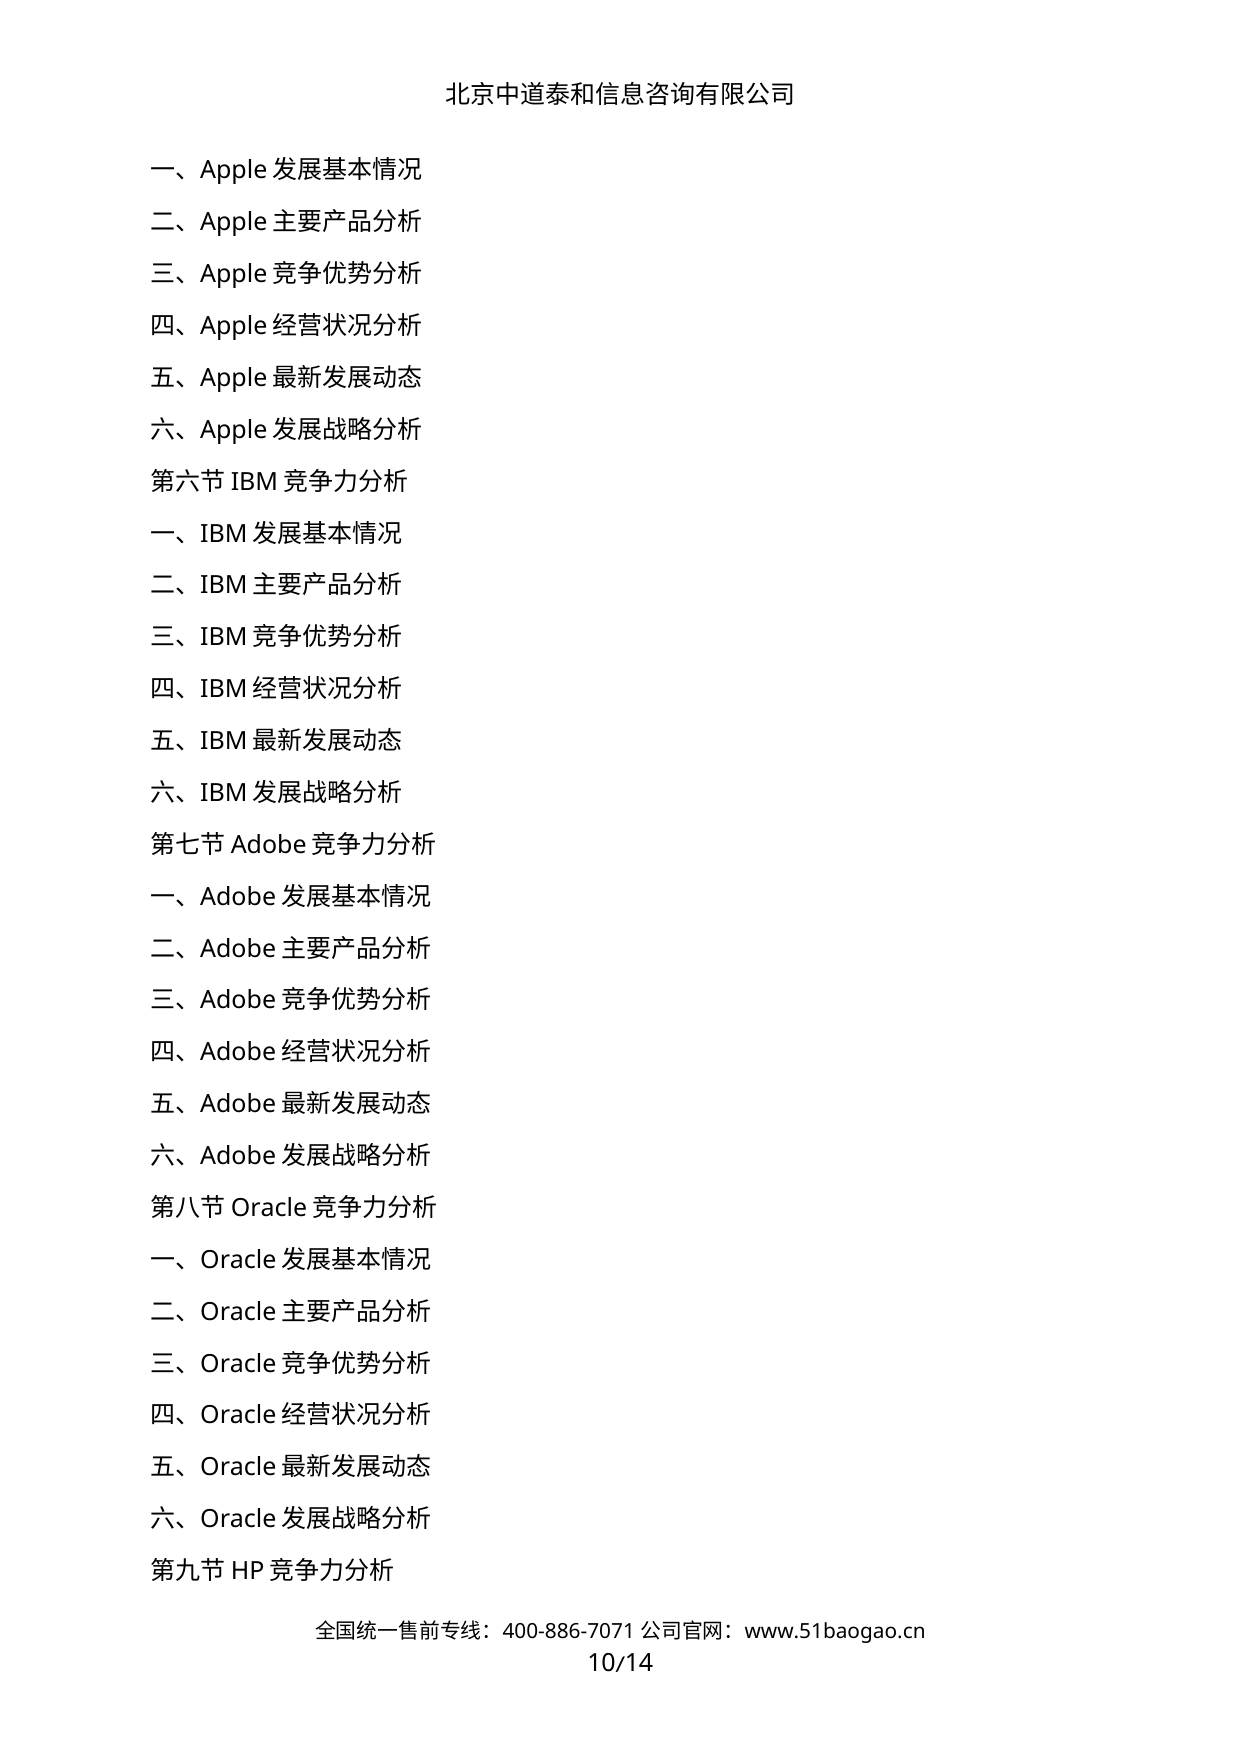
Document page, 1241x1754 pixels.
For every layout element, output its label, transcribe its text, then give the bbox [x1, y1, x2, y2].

text 四、Adobe经营状况分析 [150, 1032, 1090, 1068]
text 第七节 Adobe竞争力分析 [150, 824, 1090, 861]
text 五、IBM最新发展动态 [150, 721, 1090, 757]
text 六、IBM发展战略分析 [150, 772, 1090, 809]
text 二、Oracle主要产品分析 [150, 1291, 1090, 1327]
text 五、Apple最新发展动态 [150, 357, 1090, 394]
text 第九节 HP竞争力分析 [150, 1551, 1090, 1587]
text 二、Apple主要产品分析 [150, 202, 1090, 238]
text 五、Oracle最新发展动态 [150, 1447, 1090, 1483]
text 二、IBM主要产品分析 [150, 565, 1090, 601]
text 一、Oracle发展基本情况 [150, 1239, 1090, 1276]
text 三、Apple竞争优势分析 [150, 254, 1090, 290]
text 三、IBM竞争优势分析 [150, 617, 1090, 653]
text 一、Apple发展基本情况 [150, 150, 1090, 186]
text 第六节 IBM竞争力分析 [150, 461, 1090, 497]
text 五、Adobe最新发展动态 [150, 1084, 1090, 1120]
text 四、Apple经营状况分析 [150, 306, 1090, 342]
text 四、Oracle经营状况分析 [150, 1395, 1090, 1431]
text 三、Adobe竞争优势分析 [150, 980, 1090, 1016]
text 二、Adobe主要产品分析 [150, 928, 1090, 964]
text 第八节 Oracle竞争力分析 [150, 1187, 1090, 1224]
text 三、Oracle竞争优势分析 [150, 1343, 1090, 1379]
text 四、IBM经营状况分析 [150, 669, 1090, 705]
text 一、IBM发展基本情况 [150, 513, 1090, 549]
text 六、Adobe发展战略分析 [150, 1136, 1090, 1172]
text 六、Apple发展战略分析 [150, 409, 1090, 446]
text 六、Oracle发展战略分析 [150, 1499, 1090, 1535]
text 一、Adobe发展基本情况 [150, 876, 1090, 912]
